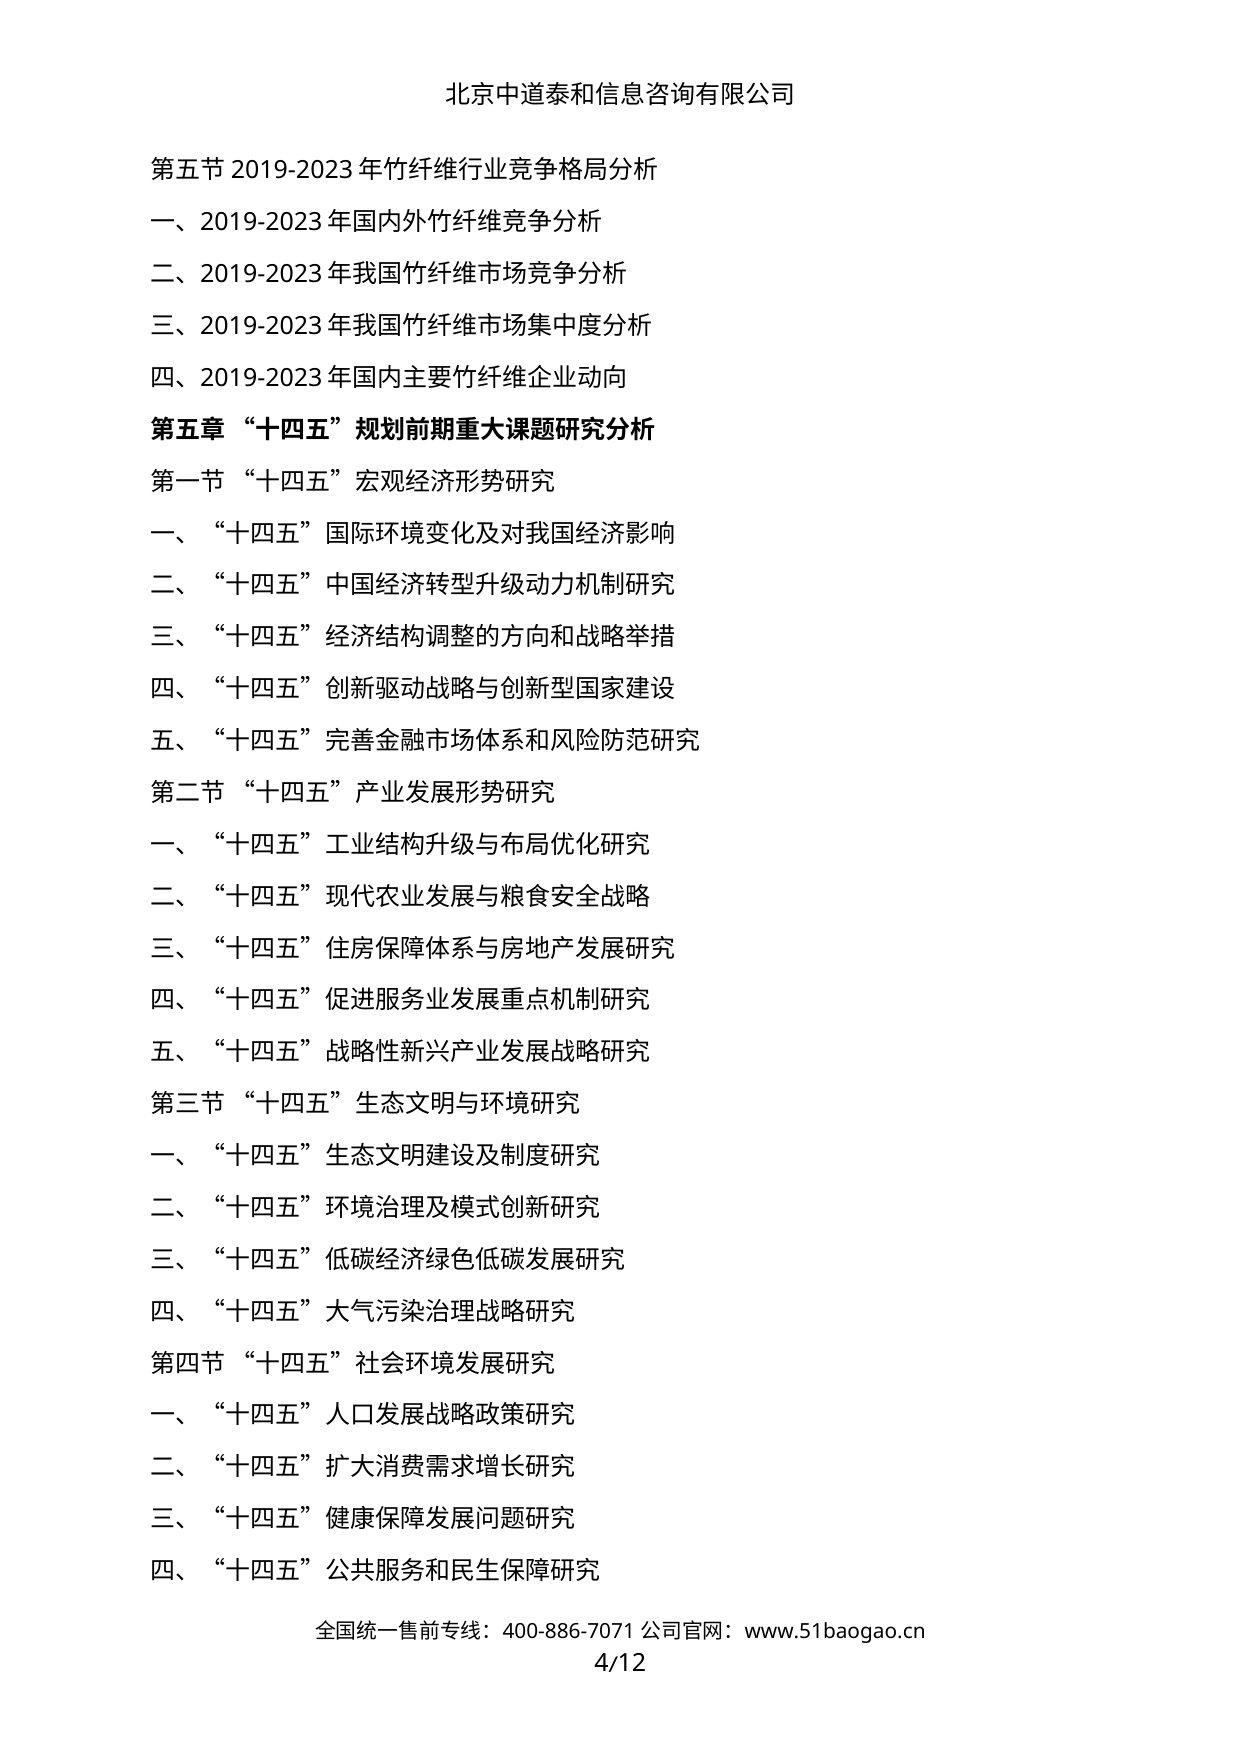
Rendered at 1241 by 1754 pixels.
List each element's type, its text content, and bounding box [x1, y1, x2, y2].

text 三、“十四五”经济结构调整的方向和战略举措 [150, 617, 1090, 653]
text 一、“十四五”国际环境变化及对我国经济影响 [150, 513, 1090, 549]
text 第二节 “十四五”产业发展形势研究 [150, 772, 1090, 809]
text 一、“十四五”人口发展战略政策研究 [150, 1395, 1090, 1431]
text 二、“十四五”现代农业发展与粮食安全战略 [150, 876, 1090, 912]
text 四、2019-2023年国内主要竹纤维企业动向 [150, 357, 1090, 394]
text 五、“十四五”完善金融市场体系和风险防范研究 [150, 721, 1090, 757]
text 第五章 “十四五”规划前期重大课题研究分析 [150, 409, 1090, 446]
text 三、“十四五”住房保障体系与房地产发展研究 [150, 928, 1090, 964]
text 二、2019-2023年我国竹纤维市场竞争分析 [150, 254, 1090, 290]
text 三、“十四五”低碳经济绿色低碳发展研究 [150, 1239, 1090, 1276]
text 二、“十四五”环境治理及模式创新研究 [150, 1187, 1090, 1224]
text 一、“十四五”工业结构升级与布局优化研究 [150, 824, 1090, 861]
text 二、“十四五”扩大消费需求增长研究 [150, 1447, 1090, 1483]
text 四、“十四五”大气污染治理战略研究 [150, 1291, 1090, 1327]
text 四、“十四五”公共服务和民生保障研究 [150, 1551, 1090, 1587]
text 三、2019-2023年我国竹纤维市场集中度分析 [150, 306, 1090, 342]
text 第四节 “十四五”社会环境发展研究 [150, 1343, 1090, 1379]
text 一、2019-2023年国内外竹纤维竞争分析 [150, 202, 1090, 238]
text 第五节 2019-2023年竹纤维行业竞争格局分析 [150, 150, 1090, 186]
text 一、“十四五”生态文明建设及制度研究 [150, 1136, 1090, 1172]
text 第一节 “十四五”宏观经济形势研究 [150, 461, 1090, 497]
text 四、“十四五”创新驱动战略与创新型国家建设 [150, 669, 1090, 705]
text 二、“十四五”中国经济转型升级动力机制研究 [150, 565, 1090, 601]
text 五、“十四五”战略性新兴产业发展战略研究 [150, 1032, 1090, 1068]
text 三、“十四五”健康保障发展问题研究 [150, 1499, 1090, 1535]
text 四、“十四五”促进服务业发展重点机制研究 [150, 980, 1090, 1016]
text 第三节 “十四五”生态文明与环境研究 [150, 1084, 1090, 1120]
